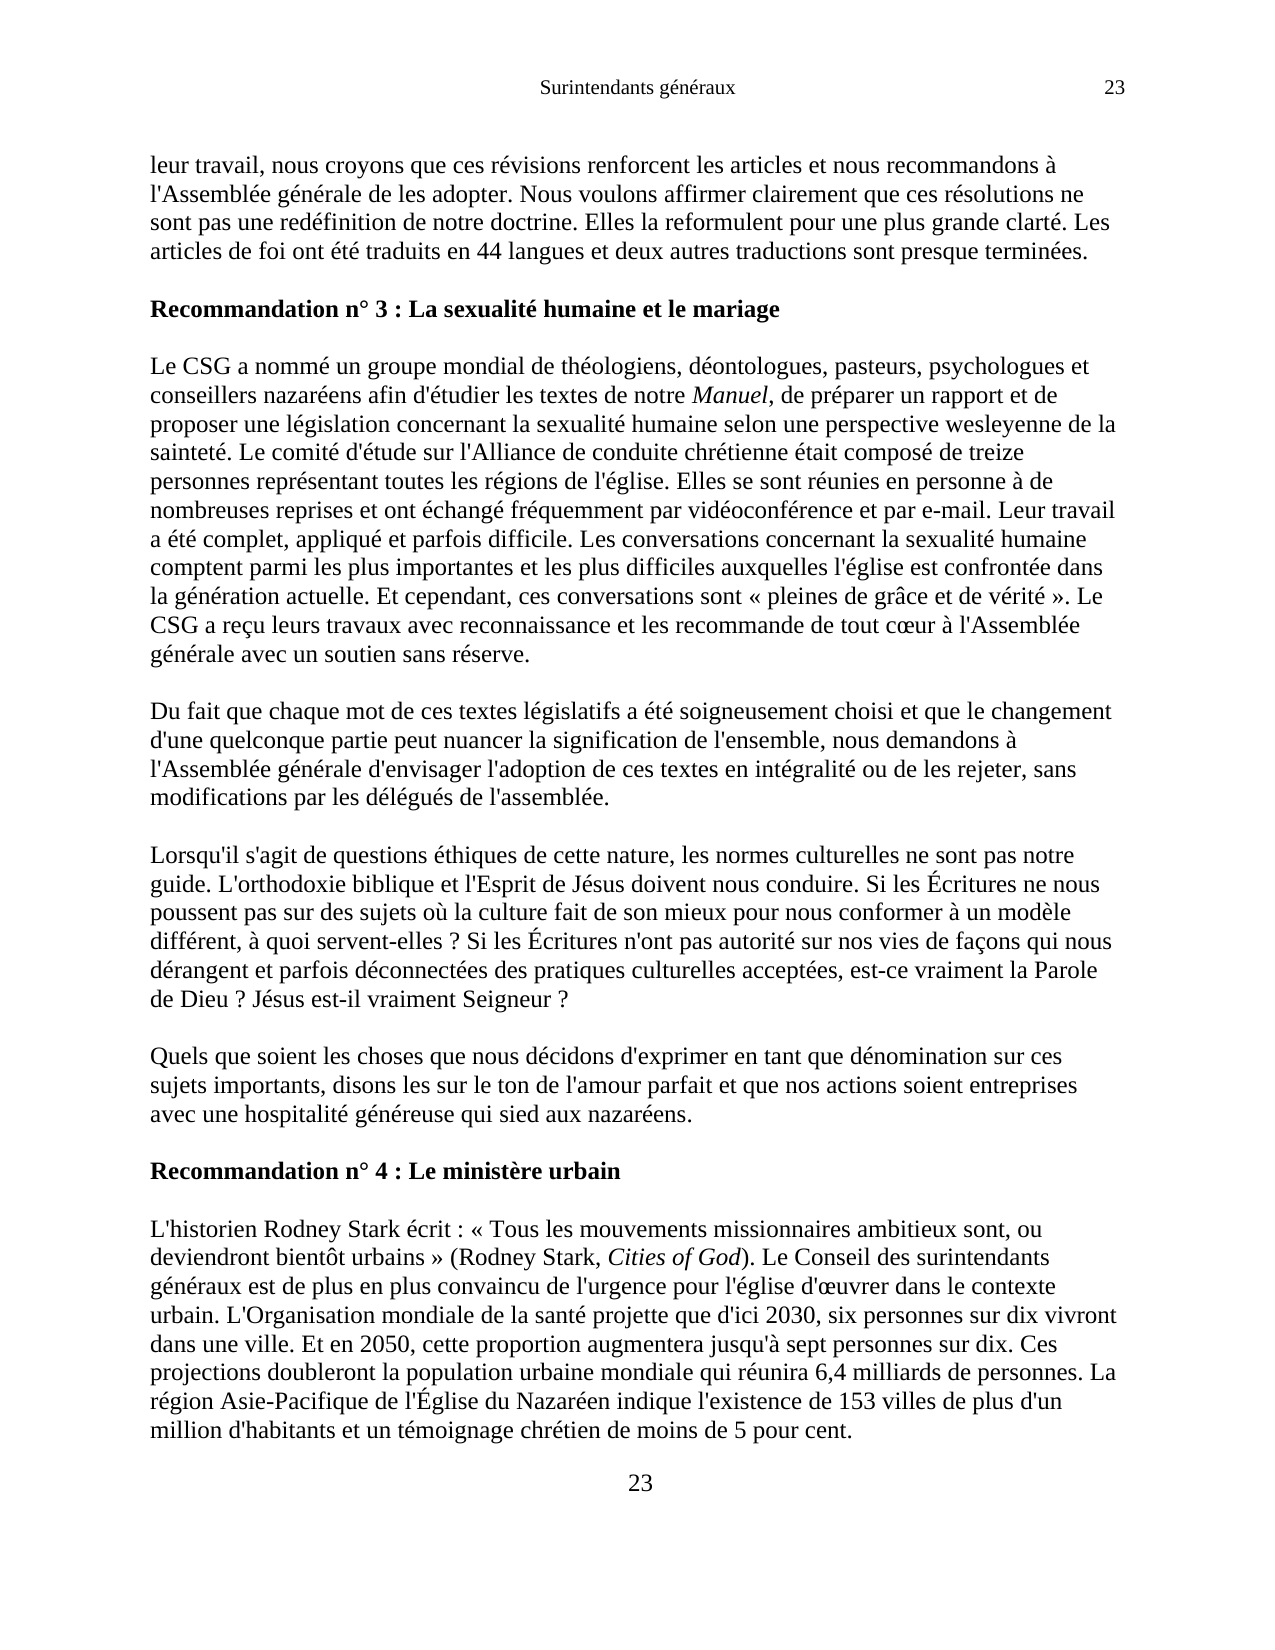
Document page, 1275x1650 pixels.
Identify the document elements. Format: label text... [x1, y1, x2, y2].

text Du fait que chaque mot de ces textes législatifs a été soigneusement choisi et que le changement d'une quelconque partie peut nuancer la signification de l'ensemble, nous demandons à l'Assemblée générale d'envisager l'adoption de ces textes en intégralité ou de les rejeter, sans modifications par les délégués de l'assemblée. [150, 696, 1125, 811]
text Lorsqu'il s'agit de questions éthiques de cette nature, les normes culturelles ne sont pas notre guide. L'orthodoxie biblique et l'Esprit de Jésus doivent nous conduire. Si les Écritures ne nous poussent pas sur des sujets où la culture fait de son mieux pour nous conformer à un modèle différent, à quoi servent-elles ? Si les Écritures n'ont pas autorité sur nos vies de façons qui nous dérangent et parfois déconnectées des pratiques culturelles acceptées, est-ce vraiment la Parole de Dieu ? Jésus est-il vraiment Seigneur ? [150, 840, 1125, 1012]
text Le CSG a nommé un groupe mondial de théologiens, déontologues, pasteurs, psychologues et conseillers nazaréens afin d'étudier les textes de notre Manuel, de préparer un rapport et de proposer une législation concernant la sexualité humaine selon une perspective wesleyenne de la sainteté. Le comité d'étude sur l'Alliance de conduite chrétienne était composé de treize personnes représentant toutes les régions de l'église. Elles se sont réunies en personne à de nombreuses reprises et ont échangé fréquemment par vidéoconférence et par e-mail. Leur travail a été complet, appliqué et parfois difficile. Les conversations concernant la sexualité humaine comptent parmi les plus importantes et les plus difficiles auxquelles l'église est confrontée dans la génération actuelle. Et cependant, ces conversations sont « pleines de grâce et de vérité ». Le CSG a reçu leurs travaux avec reconnaissance et les recommande de tout cœur à l'Assemblée générale avec un soutien sans réserve. [150, 351, 1125, 667]
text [150, 150, 1125, 265]
text Recommandation n° 4 : Le ministère urbain [150, 1156, 1125, 1185]
text Recommandation n° 3 : La sexualité humaine et le mariage [150, 294, 1125, 322]
text L'historien Rodney Stark écrit : « Tous les mouvements missionnaires ambitieux sont, ou deviendront bientôt urbains » (Rodney Stark, Cities of God). Le Conseil des surintendants généraux est de plus en plus convaincu de l'urgence pour l'église d'œuvrer dans le contexte urbain. L'Organisation mondiale de la santé projette que d'ici 2030, six personnes sur dix vivront dans une ville. Et en 2050, cette proportion augmentera jusqu'à sept personnes sur dix. Ces projections doubleront la population urbaine mondiale qui réunira 6,4 milliards de personnes. La région Asie-Pacifique de l'Église du Nazaréen indique l'existence de 153 villes de plus d'un million d'habitants et un témoignage chrétien de moins de 5 pour cent. [150, 1214, 1125, 1444]
text Quels que soient les choses que nous décidons d'exprimer en tant que dénomination sur ces sujets importants, disons les sur le ton de l'amour parfait et que nos actions soient entreprises avec une hospitalité généreuse qui sied aux nazaréens. [150, 1041, 1125, 1127]
